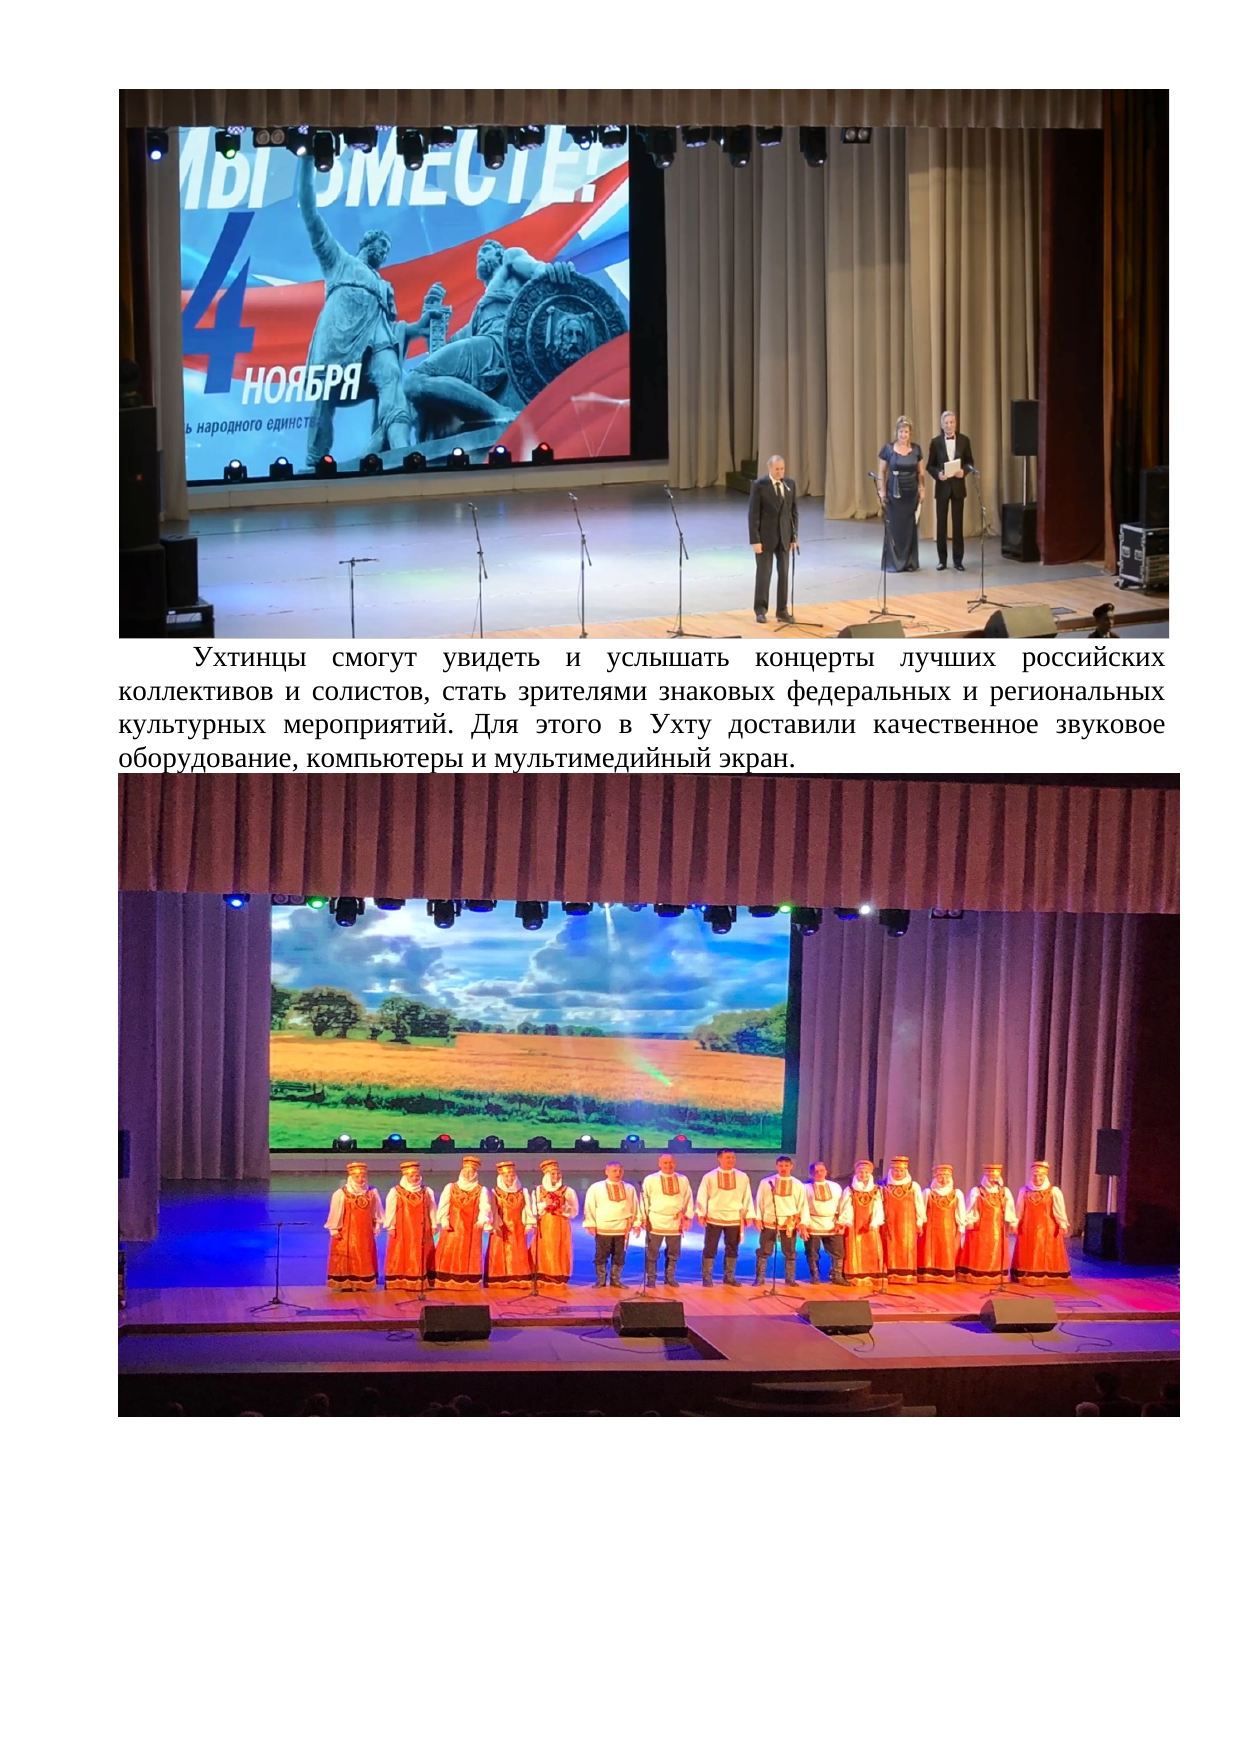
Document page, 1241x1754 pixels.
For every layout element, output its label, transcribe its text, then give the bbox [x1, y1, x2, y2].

picture [118, 88, 1170, 639]
picture [118, 773, 1180, 1417]
text Ухтинцы смогут увидеть и услышать концерты лучших российских коллективов и солистов, стать зрителями знаковых федеральных и региональных культурных мероприятий. Для этого в Ухту доставили качественное звуковое оборудование, компьютеры и мультимедийный экран. [118, 639, 1167, 773]
